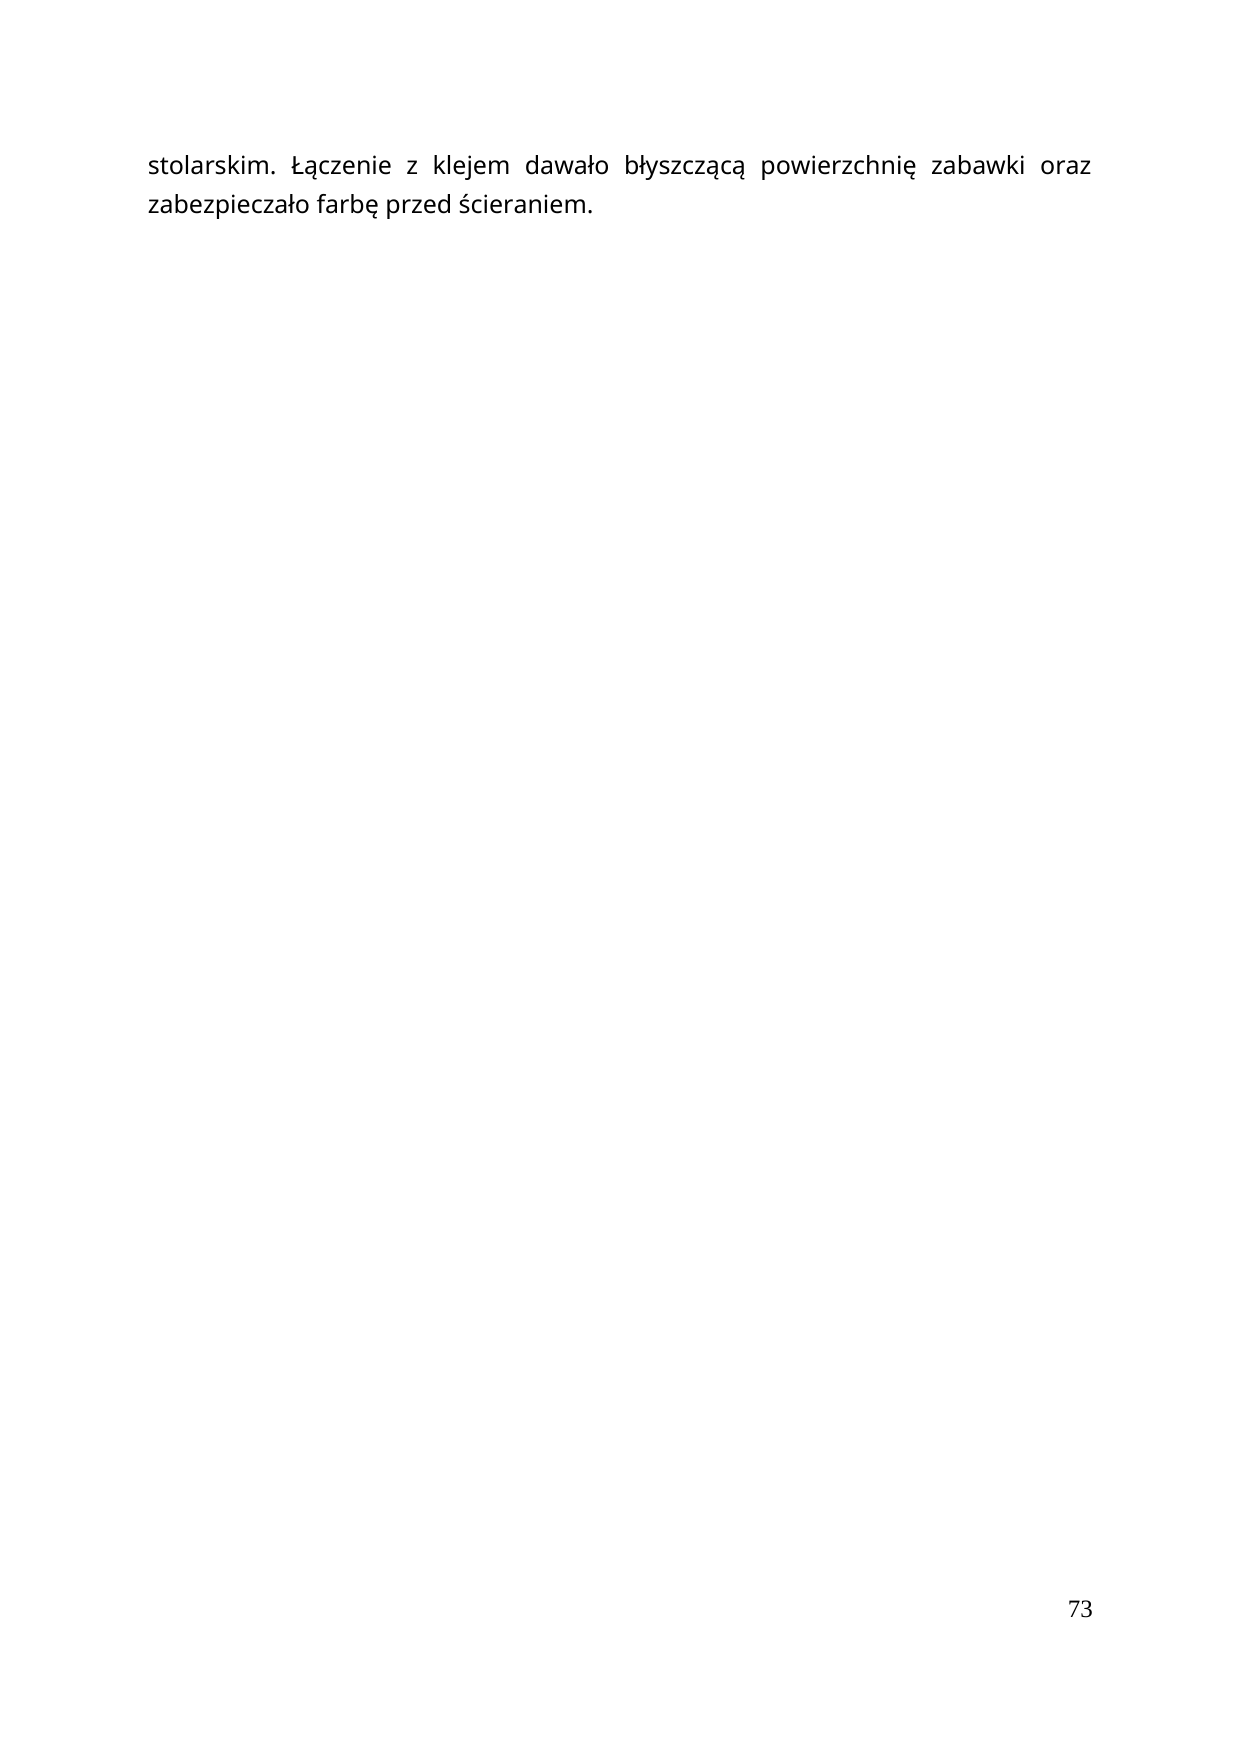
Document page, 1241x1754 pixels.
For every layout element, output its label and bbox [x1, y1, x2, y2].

text [148, 148, 1093, 221]
